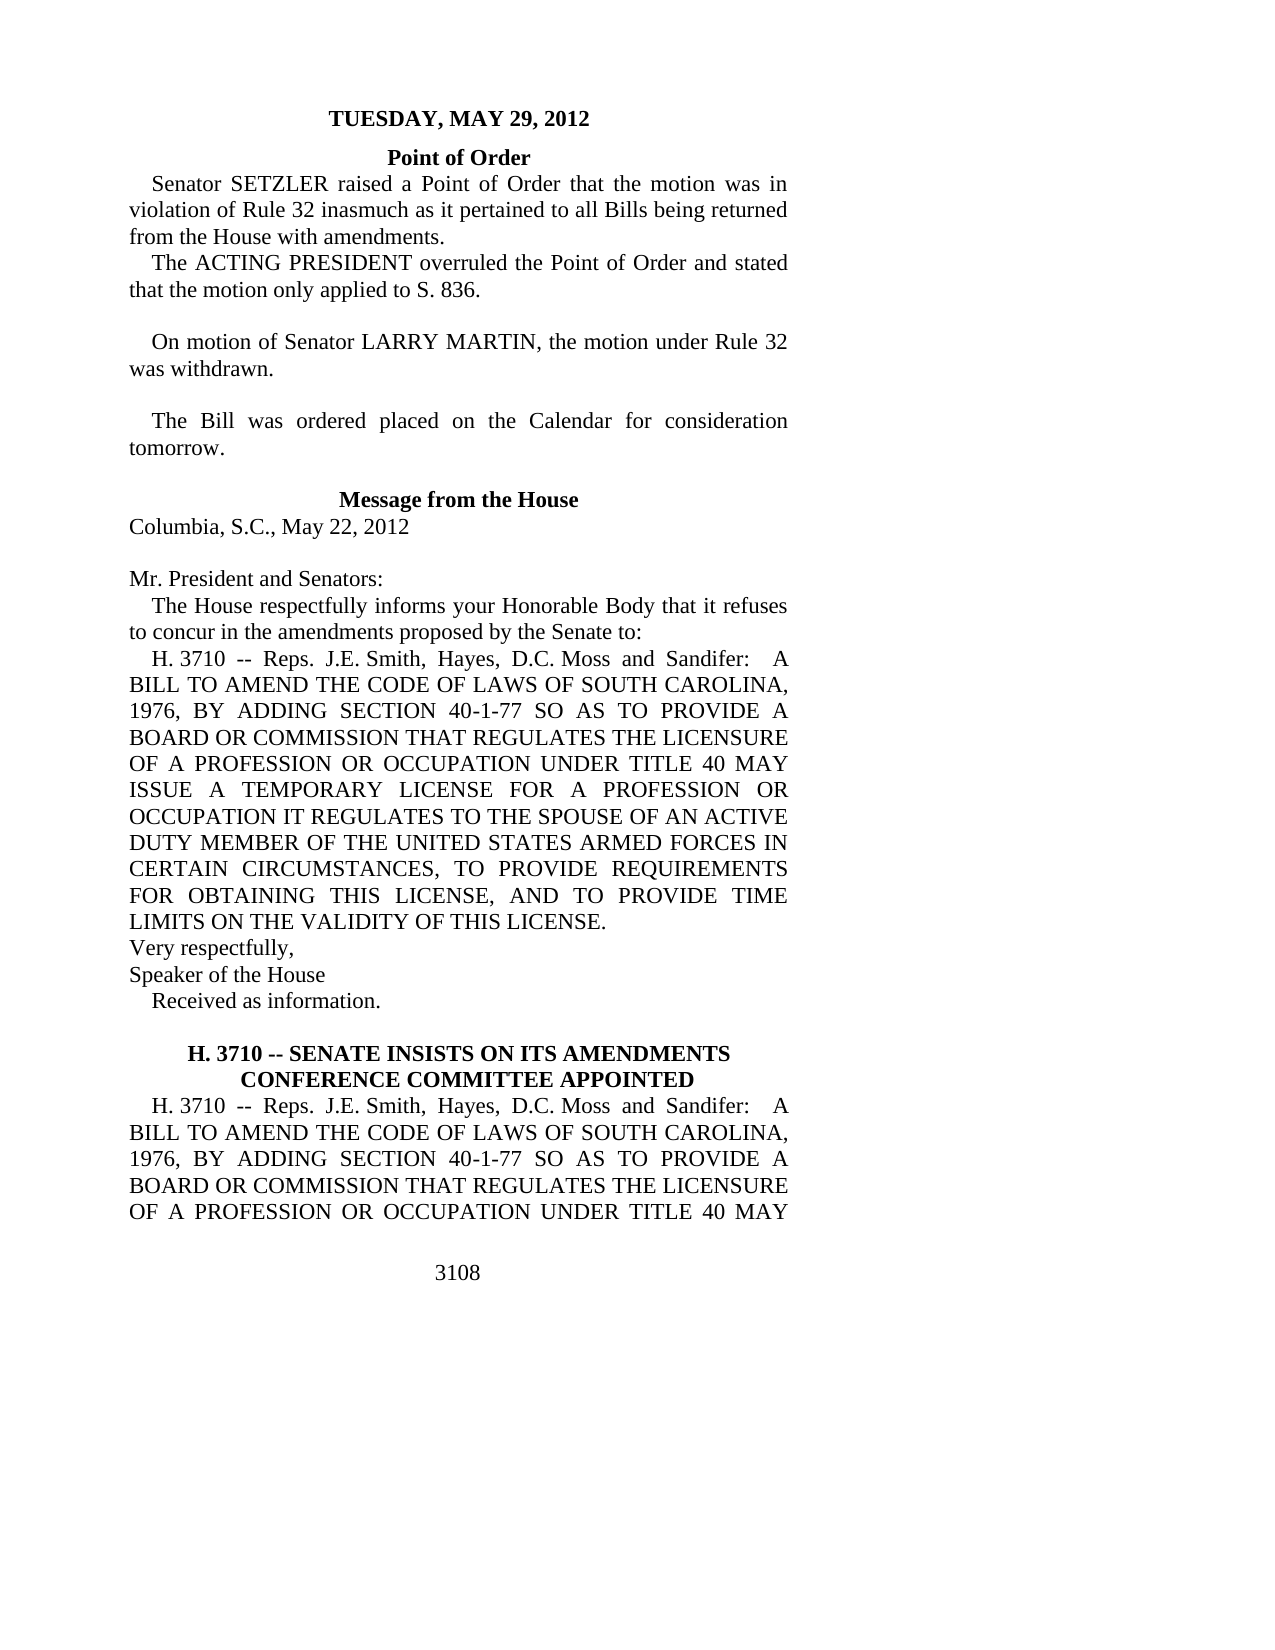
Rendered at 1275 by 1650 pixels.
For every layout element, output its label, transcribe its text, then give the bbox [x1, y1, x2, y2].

text Columbia, S.C., May 22, 2012 [129, 513, 789, 539]
text Speaker of the House [129, 961, 789, 987]
text Point of Order [129, 144, 789, 170]
text Message from the House [129, 486, 789, 513]
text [129, 1093, 789, 1224]
text The Bill was ordered placed on the Calendar for consideration tomorrow. [129, 407, 789, 460]
text Very respectfully, [129, 934, 789, 961]
text Senator SETZLER raised a Point of Order that the motion was in violation of Rule 32 inasmuch as it pertained to all Bills being returned from the House with amendments. [129, 170, 789, 249]
text CONFERENCE COMMITTEE APPOINTED [129, 1066, 789, 1093]
text On motion of Senator LARRY MARTIN, the motion under Rule 32 was withdrawn. [129, 328, 789, 381]
text Received as information. [129, 987, 789, 1013]
text The House respectfully informs your Honorable Body that it refuses to concur in the amendments proposed by the Senate to: [129, 592, 789, 644]
text Mr. President and Senators: [129, 566, 789, 592]
text The ACTING PRESIDENT overruled the Point of Order and stated that the motion only applied to S. 836. [129, 249, 789, 302]
text H. 3710 -- SENATE INSISTS ON ITS AMENDMENTS [129, 1040, 789, 1066]
